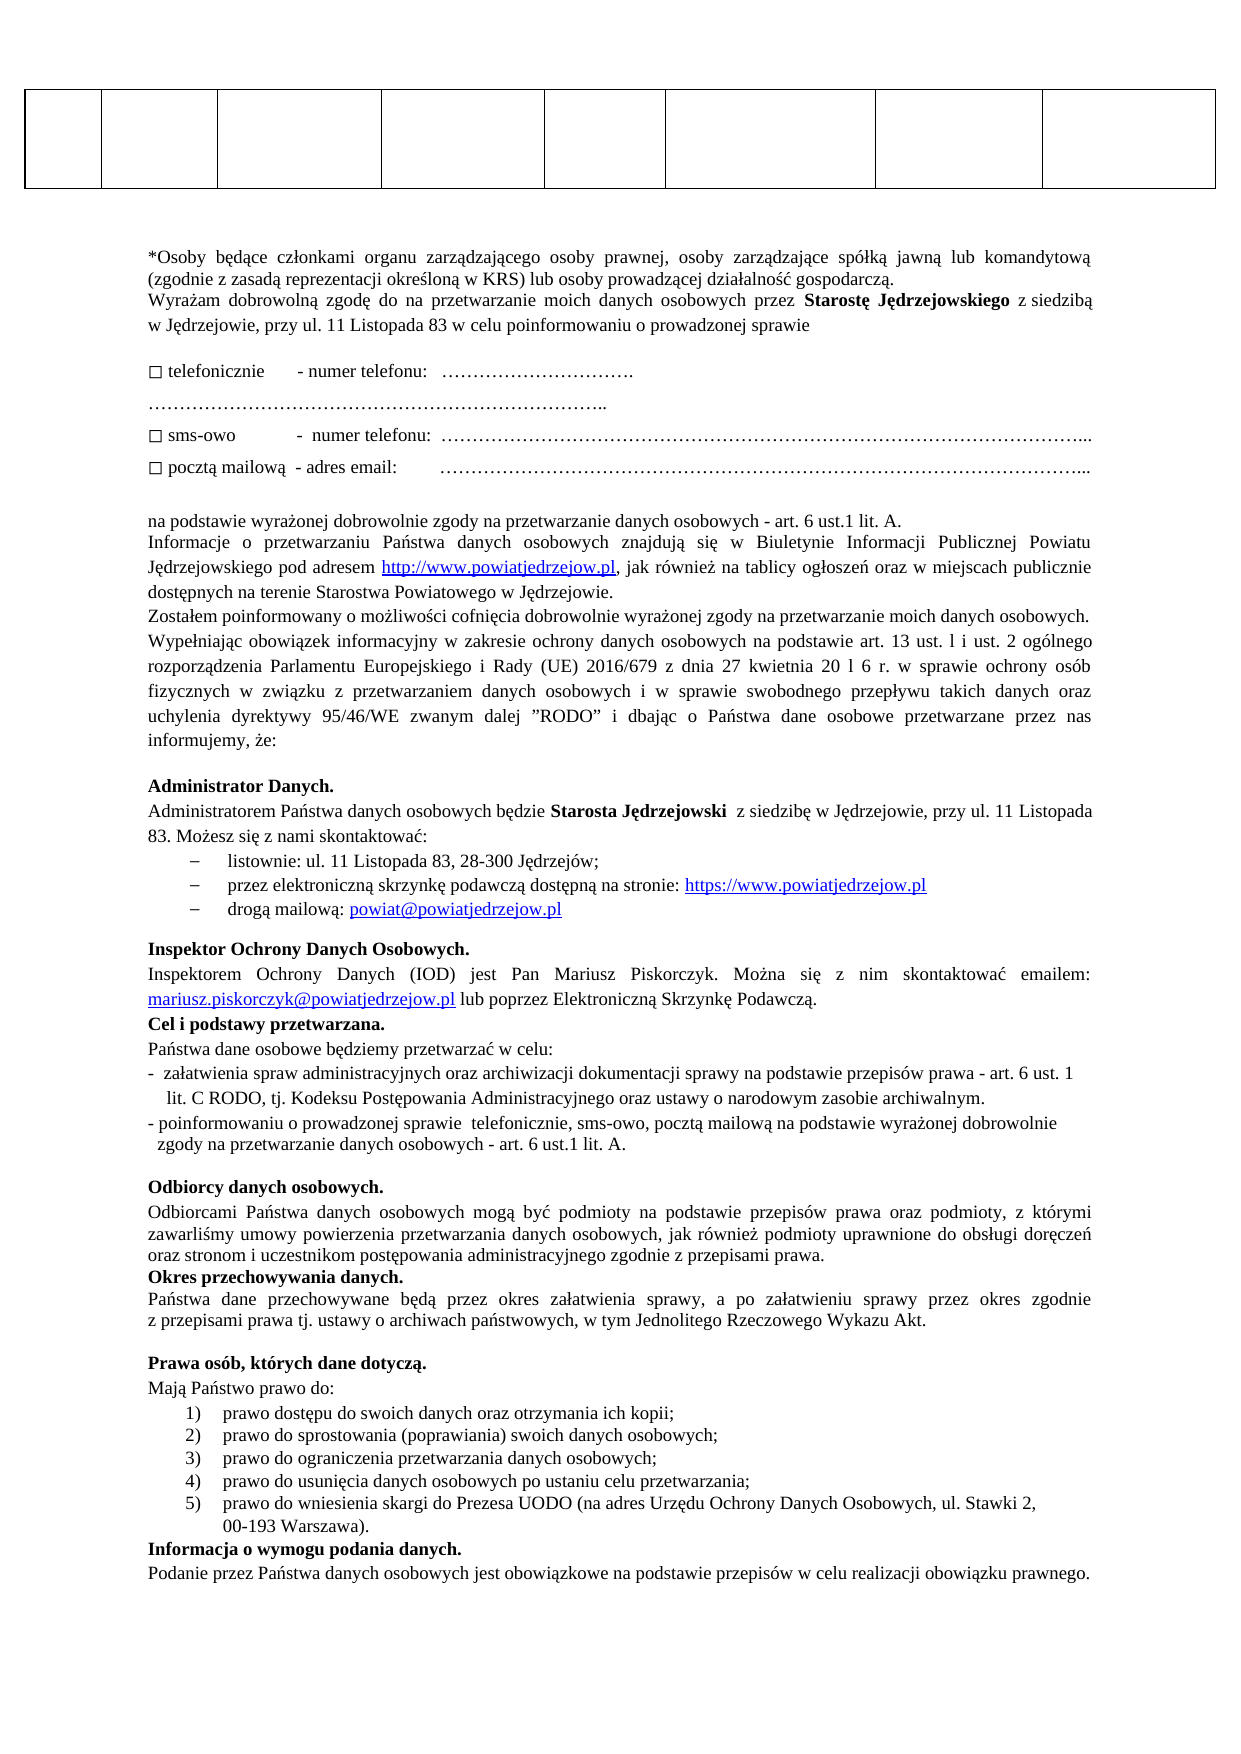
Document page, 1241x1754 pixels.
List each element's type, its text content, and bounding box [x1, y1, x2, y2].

text Mają Państwo prawo do: [148, 1377, 1093, 1398]
list prawo do wniesienia skargi do Prezesa UODO (na adres Urzędu Ochrony Danych Osobowych, ul. Stawki 2, 00-193 Warszawa). [185, 1492, 1093, 1536]
text ◻ telefonicznie - numer telefonu: ………………………….……………………………………………………………….. ◻ sms-owo - numer telefonu: …………………………………………………………………………………………... ◻ pocztą mailową - adres email: …………………………………………………………………………………………... [148, 359, 1093, 478]
table_cell [666, 90, 875, 188]
text Inspektorem Ochrony Danych (IOD) jest Pan Mariusz Piskorczyk. Można się z nim skontaktować emailem: mariusz.piskorczyk@powiatjedrzejow.pl lub poprzez Elektroniczną Skrzynkę Podawczą. [148, 963, 1093, 1009]
text Administrator Danych. [148, 775, 1093, 797]
list listownie: ul. 11 Listopada 83, 28-300 Jędrzejów; [190, 849, 1093, 872]
list przez elektroniczną skrzynkę podawczą dostępną na stronie: https://www.powiatjedrzejow.pl [190, 873, 1093, 896]
table_cell [102, 90, 217, 188]
text Państwa dane osobowe będziemy przetwarzać w celu: [148, 1037, 1093, 1059]
text Państwa dane przechowywane będą przez okres załatwienia sprawy, a po załatwieniu sprawy przez okres zgodnie z przepisami prawa tj. ustawy o archiwach państwowych, w tym Jednolitego Rzeczowego Wykazu Akt. [148, 1287, 1093, 1331]
list drogą mailową: powiat@powiatjedrzejow.pl [190, 897, 1093, 920]
list prawo do usunięcia danych osobowych po ustaniu celu przetwarzania; [185, 1469, 1093, 1491]
table_cell [876, 90, 1042, 188]
text Odbiorcy danych osobowych. [148, 1176, 1093, 1198]
text Zostałem poinformowany o możliwości cofnięcia dobrowolnie wyrażonej zgody na przetwarzanie moich danych osobowych. [148, 605, 1093, 627]
table_cell [26, 90, 101, 188]
table_cell [382, 90, 544, 188]
table_cell [1043, 90, 1215, 188]
text Prawa osób, których dane dotyczą. [148, 1352, 1093, 1374]
text Okres przechowywania danych. [148, 1266, 1093, 1287]
text Administratorem Państwa danych osobowych będzie Starosta Jędrzejowski z siedzibę w Jędrzejowie, przy ul. 11 Listopada 83. Możesz się z nami skontaktować: [148, 800, 1093, 846]
table_cell [218, 90, 381, 188]
text Informacje o przetwarzaniu Państwa danych osobowych znajdują się w Biuletynie Informacji Publicznej Powiatu Jędrzejowskiego pod adresem http://www.powiatjedrzejow.pl, jak również na tablicy ogłoszeń oraz w miejscach publicznie dostępnych na terenie Starostwa Powiatowego w Jędrzejowie. [148, 531, 1093, 602]
text na podstawie wyrażonej dobrowolnie zgody na przetwarzanie danych osobowych - art. 6 ust.1 lit. A. [148, 509, 1093, 531]
text Podanie przez Państwa danych osobowych jest obowiązkowe na podstawie przepisów w celu realizacji obowiązku prawnego. [148, 1562, 1093, 1584]
list prawo do ograniczenia przetwarzania danych osobowych; [185, 1447, 1093, 1468]
text Wypełniając obowiązek informacyjny w zakresie ochrony danych osobowych na podstawie art. 13 ust. l i ust. 2 ogólnego rozporządzenia Parlamentu Europejskiego i Rady (UE) 2016/679 z dnia 27 kwietnia 20 l 6 r. w sprawie ochrony osób fizycznych w związku z przetwarzaniem danych osobowych i w sprawie swobodnego przepływu takich danych oraz uchylenia dyrektywy 95/46/WE zwanym dalej ”RODO” i dbając o Państwa dane osobowe przetwarzane przez nas informujemy, że: [148, 630, 1093, 751]
text Wyrażam dobrowolną zgodę do na przetwarzanie moich danych osobowych przez Starostę Jędrzejowskiego z siedzibą w Jędrzejowie, przy ul. 11 Listopada 83 w celu poinformowaniu o prowadzonej sprawie [148, 289, 1093, 335]
text zgody na przetwarzanie danych osobowych - art. 6 ust.1 lit. A. [148, 1133, 1093, 1155]
text Odbiorcami Państwa danych osobowych mogą być podmioty na podstawie przepisów prawa oraz podmioty, z którymi zawarliśmy umowy powierzenia przetwarzania danych osobowych, jak również podmioty uprawnione do obsługi doręczeń oraz stronom i uczestnikom postępowania administracyjnego zgodnie z przepisami prawa. [148, 1201, 1093, 1266]
text Cel i podstawy przetwarzana. [148, 1013, 1093, 1034]
text Inspektor Ochrony Danych Osobowych. [148, 938, 1093, 960]
text Informacja o wymogu podania danych. [148, 1537, 1093, 1559]
text - poinformowaniu o prowadzonej sprawie telefonicznie, sms-owo, pocztą mailową na podstawie wyrażonej dobrowolnie [148, 1112, 1093, 1133]
list prawo do sprostowania (poprawiania) swoich danych osobowych; [185, 1424, 1093, 1446]
list prawo dostępu do swoich danych oraz otrzymania ich kopii; [185, 1402, 1093, 1423]
text - załatwienia spraw administracyjnych oraz archiwizacji dokumentacji sprawy na podstawie przepisów prawa - art. 6 ust. 1 [148, 1062, 1093, 1084]
text *Osoby będące członkami organu zarządzającego osoby prawnej, osoby zarządzające spółką jawną lub komandytową (zgodnie z zasadą reprezentacji określoną w KRS) lub osoby prowadzącej działalność gospodarczą. [148, 246, 1093, 289]
text lit. C RODO, tj. Kodeksu Postępowania Administracyjnego oraz ustawy o narodowym zasobie archiwalnym. [148, 1087, 1093, 1108]
table_cell [545, 90, 665, 188]
